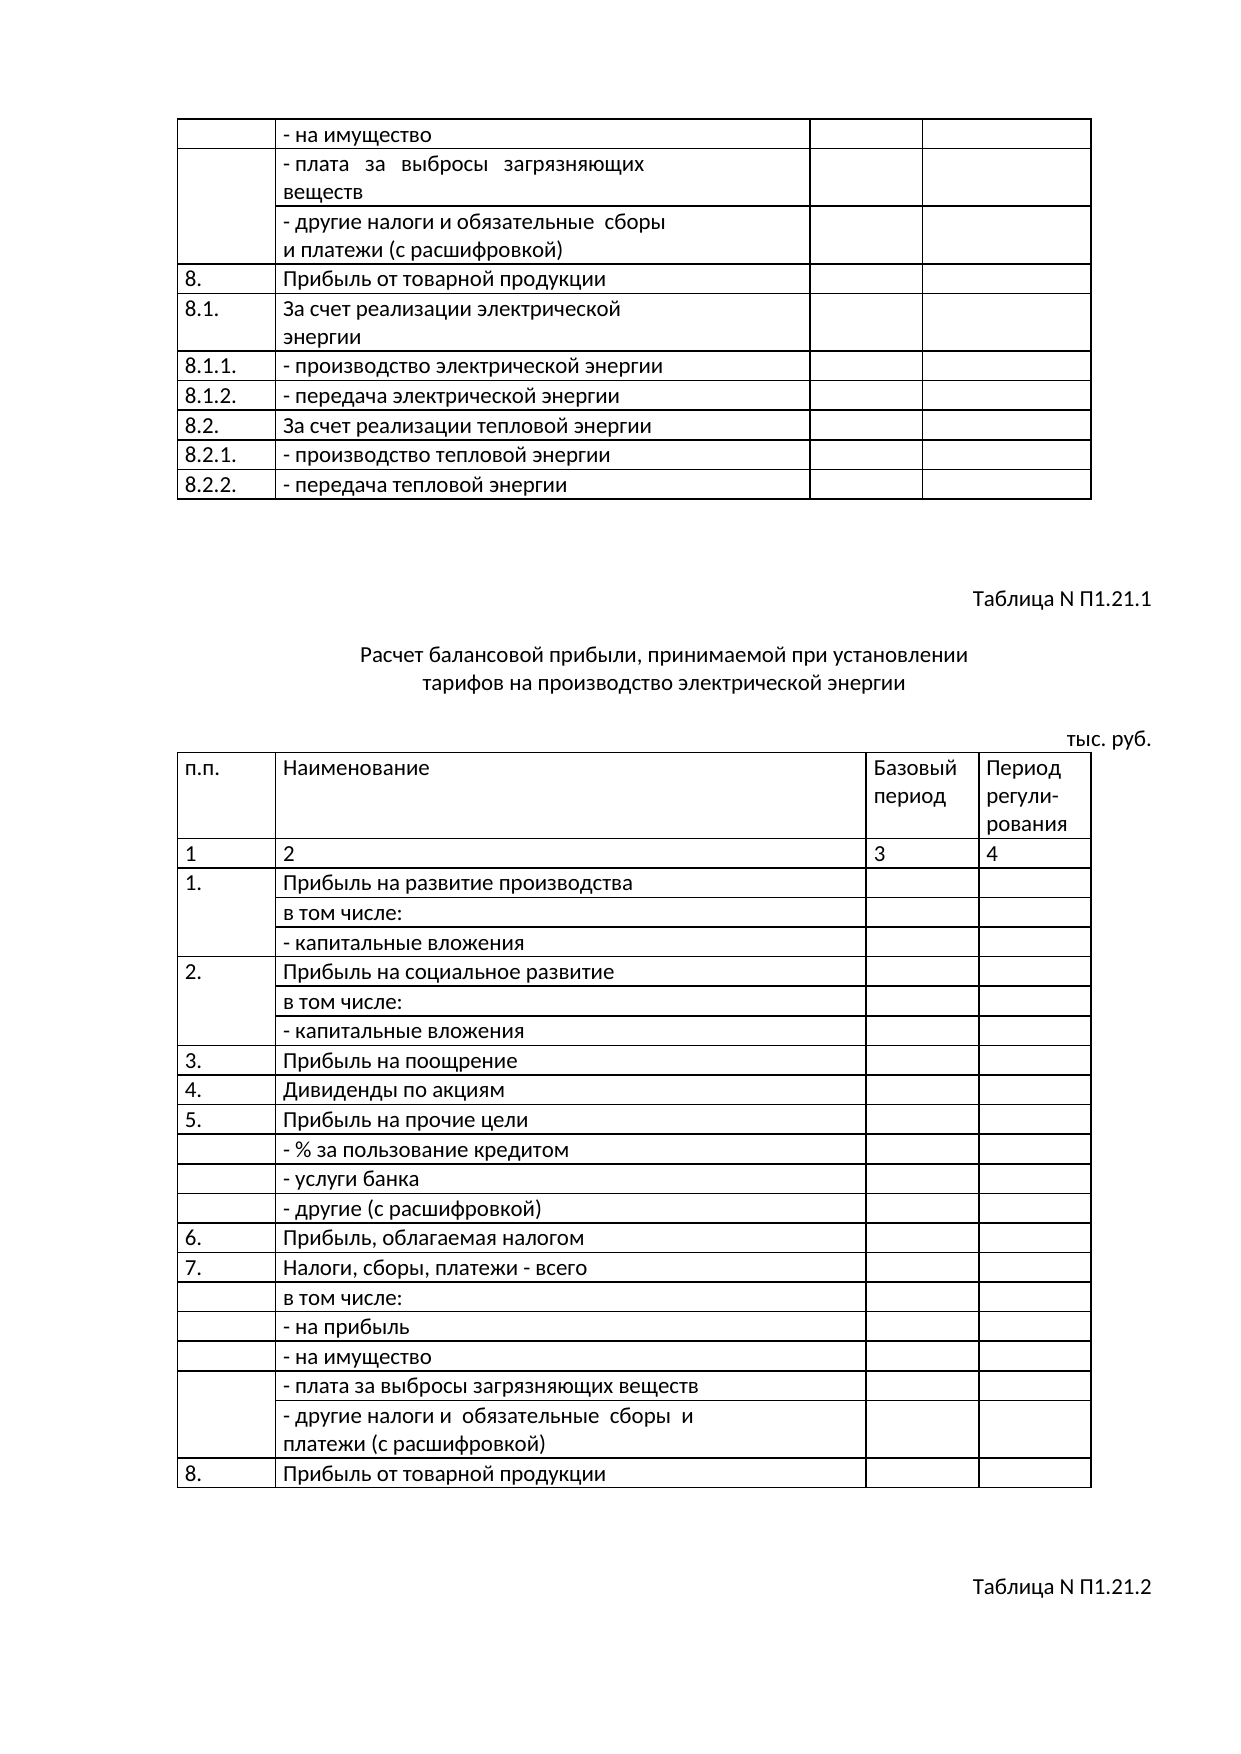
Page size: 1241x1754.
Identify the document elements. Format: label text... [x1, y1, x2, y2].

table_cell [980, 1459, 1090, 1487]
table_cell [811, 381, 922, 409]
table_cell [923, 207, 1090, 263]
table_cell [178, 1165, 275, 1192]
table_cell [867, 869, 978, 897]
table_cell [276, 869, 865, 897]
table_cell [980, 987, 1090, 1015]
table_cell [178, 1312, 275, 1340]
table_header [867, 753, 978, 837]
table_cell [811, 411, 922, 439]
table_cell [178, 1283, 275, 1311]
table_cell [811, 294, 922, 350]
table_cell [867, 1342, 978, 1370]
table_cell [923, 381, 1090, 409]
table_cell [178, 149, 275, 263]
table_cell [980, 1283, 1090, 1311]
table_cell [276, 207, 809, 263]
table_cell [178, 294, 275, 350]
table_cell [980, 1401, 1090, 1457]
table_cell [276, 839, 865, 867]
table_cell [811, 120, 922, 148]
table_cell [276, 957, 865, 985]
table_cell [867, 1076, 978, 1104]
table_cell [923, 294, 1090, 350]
text тарифов на производство электрической энергии [177, 668, 1152, 696]
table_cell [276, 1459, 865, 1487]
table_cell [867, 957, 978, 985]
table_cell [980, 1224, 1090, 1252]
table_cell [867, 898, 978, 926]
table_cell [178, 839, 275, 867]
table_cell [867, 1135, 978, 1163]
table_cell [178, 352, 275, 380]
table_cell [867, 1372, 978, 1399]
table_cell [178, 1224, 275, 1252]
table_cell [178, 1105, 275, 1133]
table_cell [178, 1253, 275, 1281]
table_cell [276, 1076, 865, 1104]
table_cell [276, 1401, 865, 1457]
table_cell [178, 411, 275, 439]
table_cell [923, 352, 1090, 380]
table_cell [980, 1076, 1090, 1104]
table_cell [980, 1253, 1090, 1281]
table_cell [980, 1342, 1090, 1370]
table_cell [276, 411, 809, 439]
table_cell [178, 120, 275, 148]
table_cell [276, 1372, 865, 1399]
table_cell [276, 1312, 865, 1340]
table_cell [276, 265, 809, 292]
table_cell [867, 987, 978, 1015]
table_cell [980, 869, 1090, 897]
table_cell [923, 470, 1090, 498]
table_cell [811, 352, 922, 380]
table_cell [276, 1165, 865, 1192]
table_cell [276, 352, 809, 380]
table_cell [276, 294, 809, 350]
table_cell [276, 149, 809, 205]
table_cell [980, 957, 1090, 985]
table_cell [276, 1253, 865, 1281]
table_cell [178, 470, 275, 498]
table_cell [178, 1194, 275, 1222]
text Расчет балансовой прибыли, принимаемой при установлении [177, 640, 1152, 668]
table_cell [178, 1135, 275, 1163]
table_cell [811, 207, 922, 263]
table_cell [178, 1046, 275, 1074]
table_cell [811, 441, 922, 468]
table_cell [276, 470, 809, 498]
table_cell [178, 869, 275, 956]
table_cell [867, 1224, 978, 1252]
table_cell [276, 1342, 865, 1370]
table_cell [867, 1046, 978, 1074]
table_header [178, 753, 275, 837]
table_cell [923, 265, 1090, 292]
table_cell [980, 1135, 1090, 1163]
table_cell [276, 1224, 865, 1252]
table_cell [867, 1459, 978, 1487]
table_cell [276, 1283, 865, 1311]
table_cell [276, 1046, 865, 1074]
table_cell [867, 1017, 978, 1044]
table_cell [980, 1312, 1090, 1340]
text тыс. руб. [177, 724, 1152, 752]
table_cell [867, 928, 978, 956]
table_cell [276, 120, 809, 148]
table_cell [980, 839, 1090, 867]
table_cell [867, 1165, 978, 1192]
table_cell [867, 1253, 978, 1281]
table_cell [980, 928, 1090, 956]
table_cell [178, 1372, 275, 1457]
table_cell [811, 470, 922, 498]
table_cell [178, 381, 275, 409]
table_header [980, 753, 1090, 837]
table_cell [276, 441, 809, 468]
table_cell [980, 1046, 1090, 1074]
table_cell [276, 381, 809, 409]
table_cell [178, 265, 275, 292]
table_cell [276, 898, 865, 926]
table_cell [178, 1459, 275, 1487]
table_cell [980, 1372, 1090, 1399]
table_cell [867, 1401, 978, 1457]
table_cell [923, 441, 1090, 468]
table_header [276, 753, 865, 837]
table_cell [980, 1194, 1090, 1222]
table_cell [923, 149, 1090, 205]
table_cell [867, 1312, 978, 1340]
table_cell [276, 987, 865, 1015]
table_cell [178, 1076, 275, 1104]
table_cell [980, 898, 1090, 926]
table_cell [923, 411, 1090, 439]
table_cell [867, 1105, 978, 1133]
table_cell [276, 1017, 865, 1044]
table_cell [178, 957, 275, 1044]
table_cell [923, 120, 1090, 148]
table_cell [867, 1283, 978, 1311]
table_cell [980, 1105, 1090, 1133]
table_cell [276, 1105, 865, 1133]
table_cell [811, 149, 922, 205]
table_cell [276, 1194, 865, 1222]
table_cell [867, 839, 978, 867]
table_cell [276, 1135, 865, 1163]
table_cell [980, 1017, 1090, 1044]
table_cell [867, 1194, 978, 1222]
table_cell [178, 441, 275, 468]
text Таблица N П1.21.2 [177, 1572, 1152, 1600]
text Таблица N П1.21.1 [177, 584, 1152, 612]
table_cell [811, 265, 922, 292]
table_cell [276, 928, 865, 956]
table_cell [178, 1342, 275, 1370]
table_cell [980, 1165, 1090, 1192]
